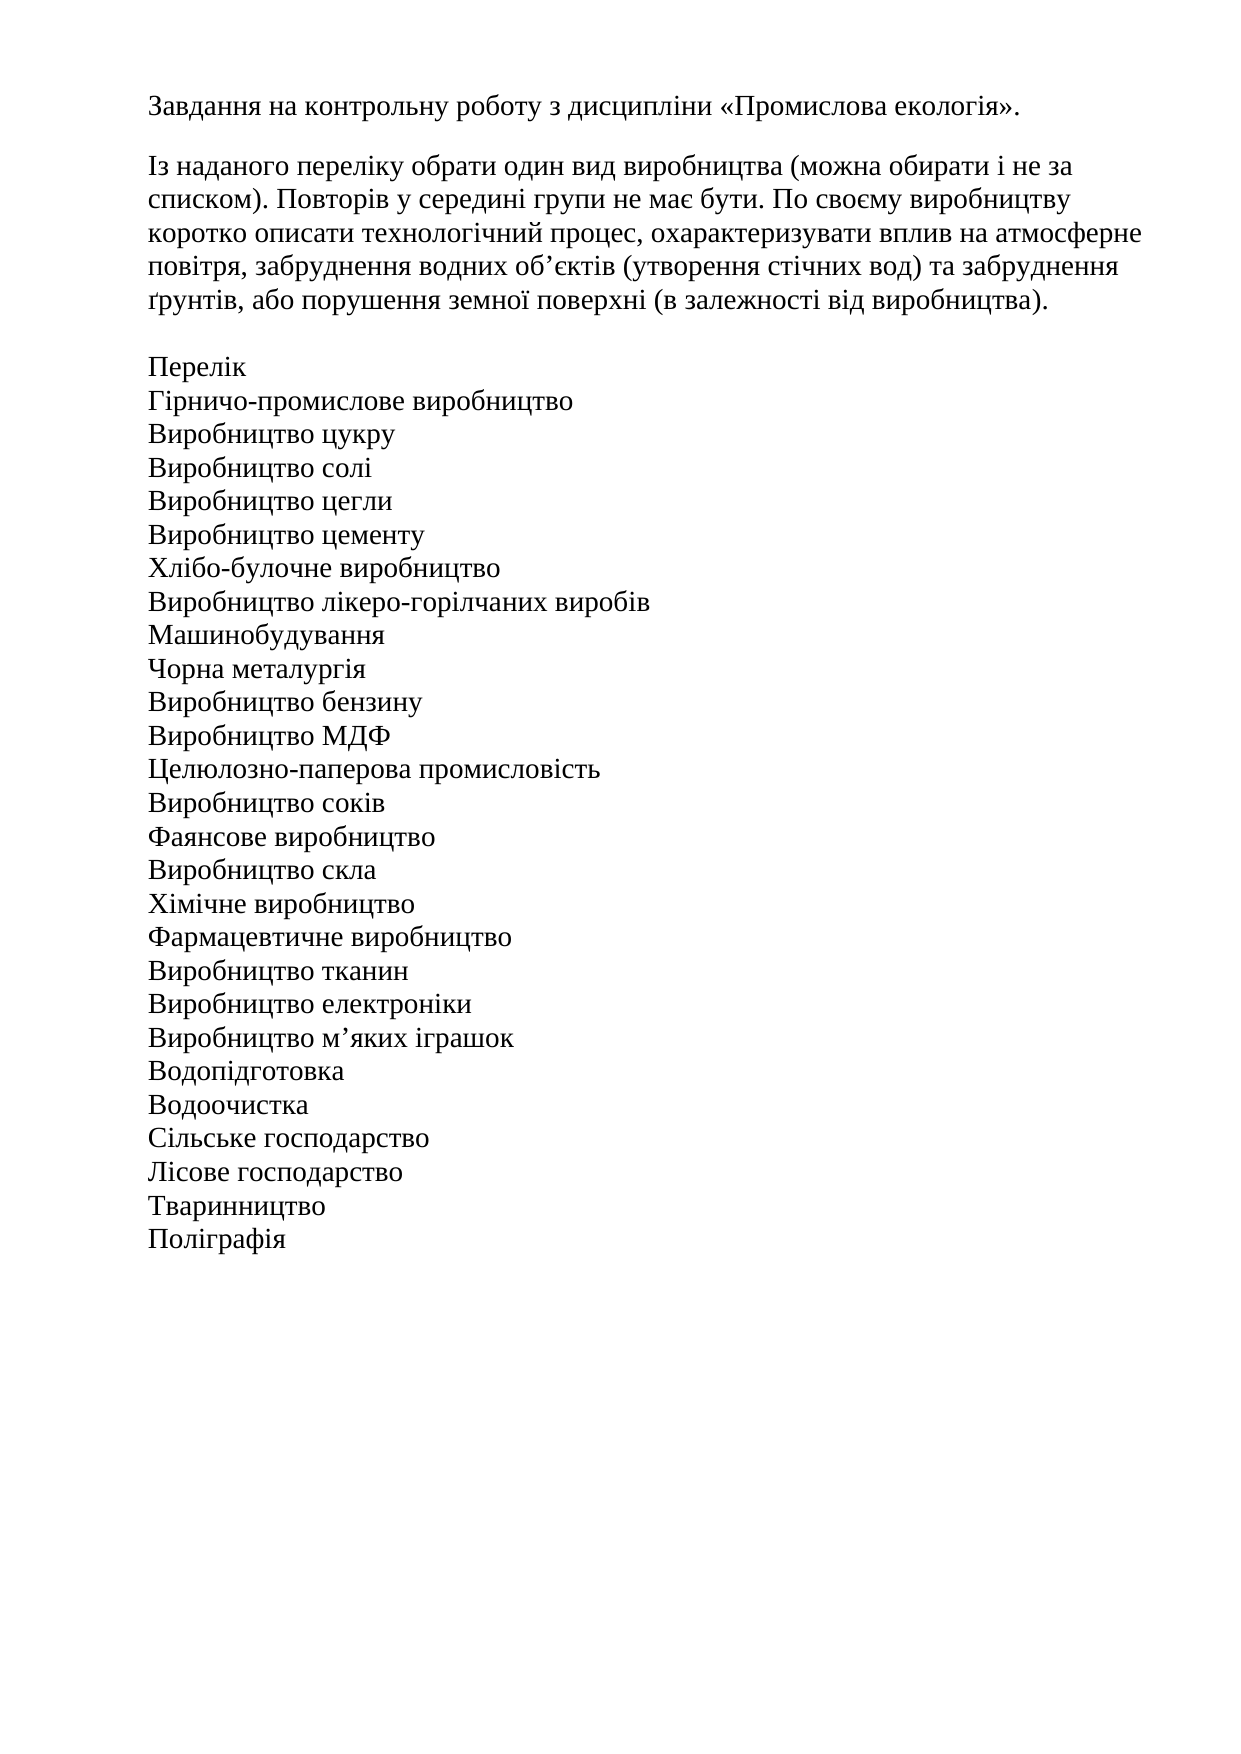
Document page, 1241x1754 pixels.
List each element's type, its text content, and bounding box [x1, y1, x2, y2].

text Виробництво солі [148, 450, 1152, 483]
text Тваринництво [148, 1188, 1152, 1221]
text Виробництво цукру [148, 416, 1152, 450]
text Фаянсове виробництво [148, 819, 1152, 852]
text Виробництво бензину [148, 684, 1152, 718]
text Водопідготовка [148, 1053, 1152, 1087]
text Виробництво електроніки [148, 986, 1152, 1020]
text Лісове господарство [148, 1154, 1152, 1188]
text Хімічне виробництво [148, 886, 1152, 919]
text Виробництво МДФ [148, 718, 1152, 752]
text Сільське господарство [148, 1121, 1152, 1154]
text Виробництво скла [148, 852, 1152, 886]
text Чорна металургія [148, 651, 1152, 684]
text Виробництво м’яких іграшок [148, 1020, 1152, 1053]
text Хлібо-булочне виробництво [148, 550, 1152, 584]
text Целюлозно-паперова промисловість [148, 752, 1152, 785]
text Водоочистка [148, 1087, 1152, 1121]
text Виробництво лікеро-горілчаних виробів [148, 584, 1152, 617]
text Виробництво цегли [148, 483, 1152, 517]
text Перелік [148, 349, 1152, 383]
text Поліграфія [148, 1221, 1152, 1255]
text Завдання на контрольну роботу з дисципліни «Промислова екологія». [148, 88, 1152, 122]
text Виробництво соків [148, 785, 1152, 819]
text Виробництво тканин [148, 953, 1152, 986]
text Машинобудування [148, 617, 1152, 651]
text Фармацевтичне виробництво [148, 919, 1152, 953]
text Із наданого переліку обрати один вид виробництва (можна обирати і не за списком). Повторів у середині групи не має бути. По своєму виробництву коротко описати технологічний процес, охарактеризувати вплив на атмосферне повітря, забруднення водних об’єктів (утворення стічних вод) та забруднення ґрунтів, або порушення земної поверхні (в залежності від виробництва). [148, 148, 1152, 316]
text Гірничо-промислове виробництво [148, 383, 1152, 416]
text Виробництво цементу [148, 517, 1152, 550]
